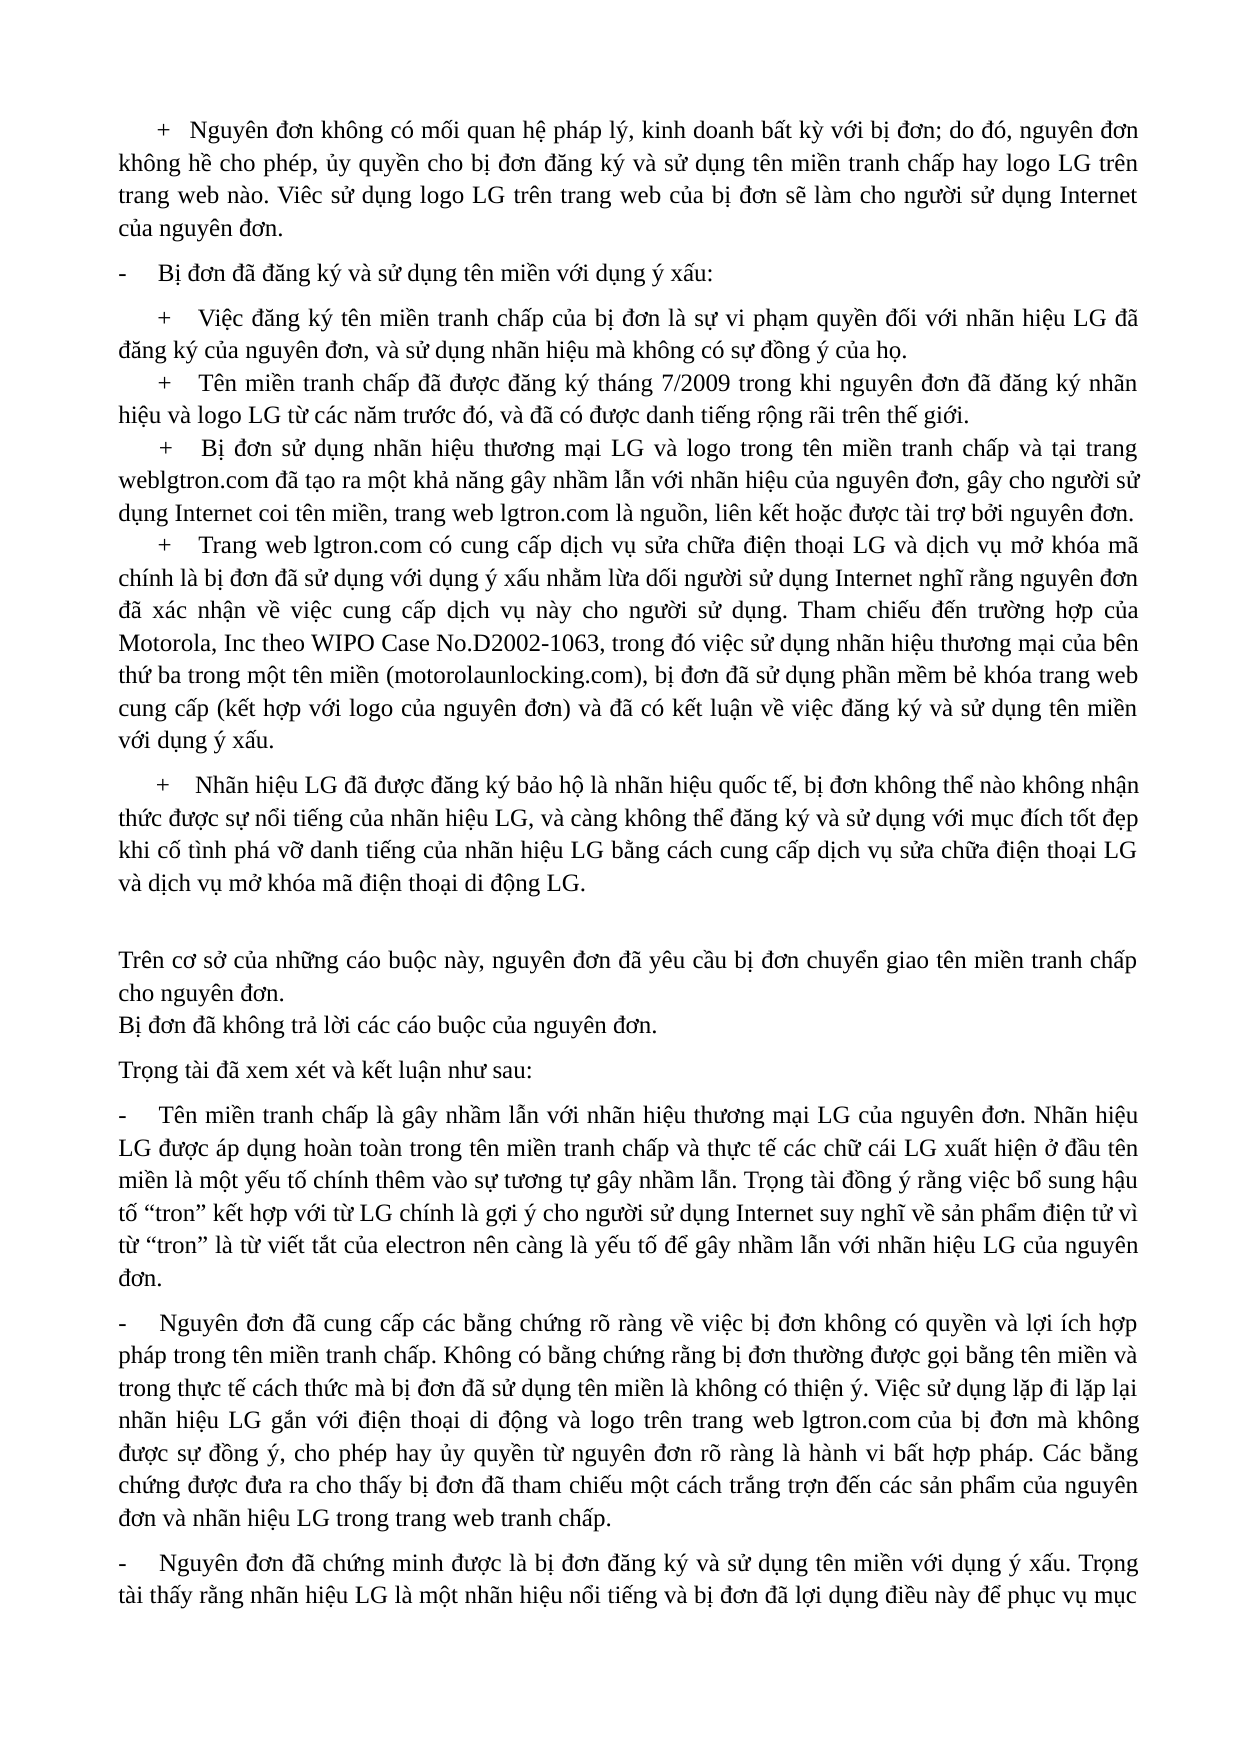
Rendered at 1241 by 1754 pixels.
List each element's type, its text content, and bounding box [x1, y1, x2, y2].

text Trên cơ sở của những cáo buộc này, nguyên đơn đã yêu cầu bị đơn chuyển giao tên miền tranh chấp cho nguyên đơn. Bị đơn đã không trả lời các cáo buộc của nguyên đơn. [118, 911, 1140, 1041]
text - Nguyên đơn đã cung cấp các bằng chứng rõ ràng về việc bị đơn không có quyền và lợi ích hợp pháp trong tên miền tranh chấp. Không có bằng chứng rằng bị đơn thường được gọi bằng tên miền và trong thực tế cách thức mà bị đơn đã sử dụng tên miền là không có thiện ý. Việc sử dụng lặp đi lặp lại nhãn hiệu LG gắn với điện thoại di động và logo trên trang web lgtron.com của bị đơn mà không được sự đồng ý, cho phép hay ủy quyền từ nguyên đơn rõ ràng là hành vi bất hợp pháp. Các bằng chứng được đưa ra cho thấy bị đơn đã tham chiếu một cách trắng trợn đến các sản phẩm của nguyên đơn và nhãn hiệu LG trong trang web tranh chấp. [118, 1306, 1140, 1533]
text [118, 113, 1140, 243]
text + Việc đăng ký tên miền tranh chấp của bị đơn là sự vi phạm quyền đối với nhãn hiệu LG đã đăng ký của nguyên đơn, và sử dụng nhãn hiệu mà không có sự đồng ý của họ. + Tên miền tranh chấp đã được đăng ký tháng 7/2009 trong khi nguyên đơn đã đăng ký nhãn hiệu và logo LG từ các năm trước đó, và đã có được danh tiếng rộng rãi trên thế giới. + Bị đơn sử dụng nhãn hiệu thương mại LG và logo trong tên miền tranh chấp và tại trang weblgtron.com đã tạo ra một khả năng gây nhầm lẫn với nhãn hiệu của nguyên đơn, gây cho người sử dụng Internet coi tên miền, trang web lgtron.com là nguồn, liên kết hoặc được tài trợ bởi nguyên đơn. + Trang web lgtron.com có cung cấp dịch vụ sửa chữa điện thoại LG và dịch vụ mở khóa mã chính là bị đơn đã sử dụng với dụng ý xấu nhằm lừa dối người sử dụng Internet nghĩ rằng nguyên đơn đã xác nhận về việc cung cấp dịch vụ này cho người sử dụng. Tham chiếu đến trường hợp của Motorola, Inc theo WIPO Case No.D2002-1063, trong đó việc sử dụng nhãn hiệu thương mại của bên thứ ba trong một tên miền (motorolaunlocking.com), bị đơn đã sử dụng phần mềm bẻ khóa trang web cung cấp (kết hợp với logo của nguyên đơn) và đã có kết luận về việc đăng ký và sử dụng tên miền với dụng ý xấu. [118, 301, 1140, 756]
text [118, 1546, 1140, 1611]
text Trọng tài đã xem xét và kết luận như sau: [118, 1053, 1140, 1086]
text + Nhãn hiệu LG đã được đăng ký bảo hộ là nhãn hiệu quốc tế, bị đơn không thể nào không nhận thức được sự nổi tiếng của nhãn hiệu LG, và càng không thể đăng ký và sử dụng với mục đích tốt đẹp khi cố tình phá vỡ danh tiếng của nhãn hiệu LG bằng cách cung cấp dịch vụ sửa chữa điện thoại LG và dịch vụ mở khóa mã điện thoại di động LG. [118, 768, 1140, 898]
text - Bị đơn đã đăng ký và sử dụng tên miền với dụng ý xấu: [118, 256, 1140, 288]
text - Tên miền tranh chấp là gây nhầm lẫn với nhãn hiệu thương mại LG của nguyên đơn. Nhãn hiệu LG được áp dụng hoàn toàn trong tên miền tranh chấp và thực tế các chữ cái LG xuất hiện ở đầu tên miền là một yếu tố chính thêm vào sự tương tự gây nhầm lẫn. Trọng tài đồng ý rằng việc bổ sung hậu tố “tron” kết hợp với từ LG chính là gợi ý cho người sử dụng Internet suy nghĩ về sản phẩm điện tử vì từ “tron” là từ viết tắt của electron nên càng là yếu tố để gây nhầm lẫn với nhãn hiệu LG của nguyên đơn. [118, 1098, 1140, 1293]
